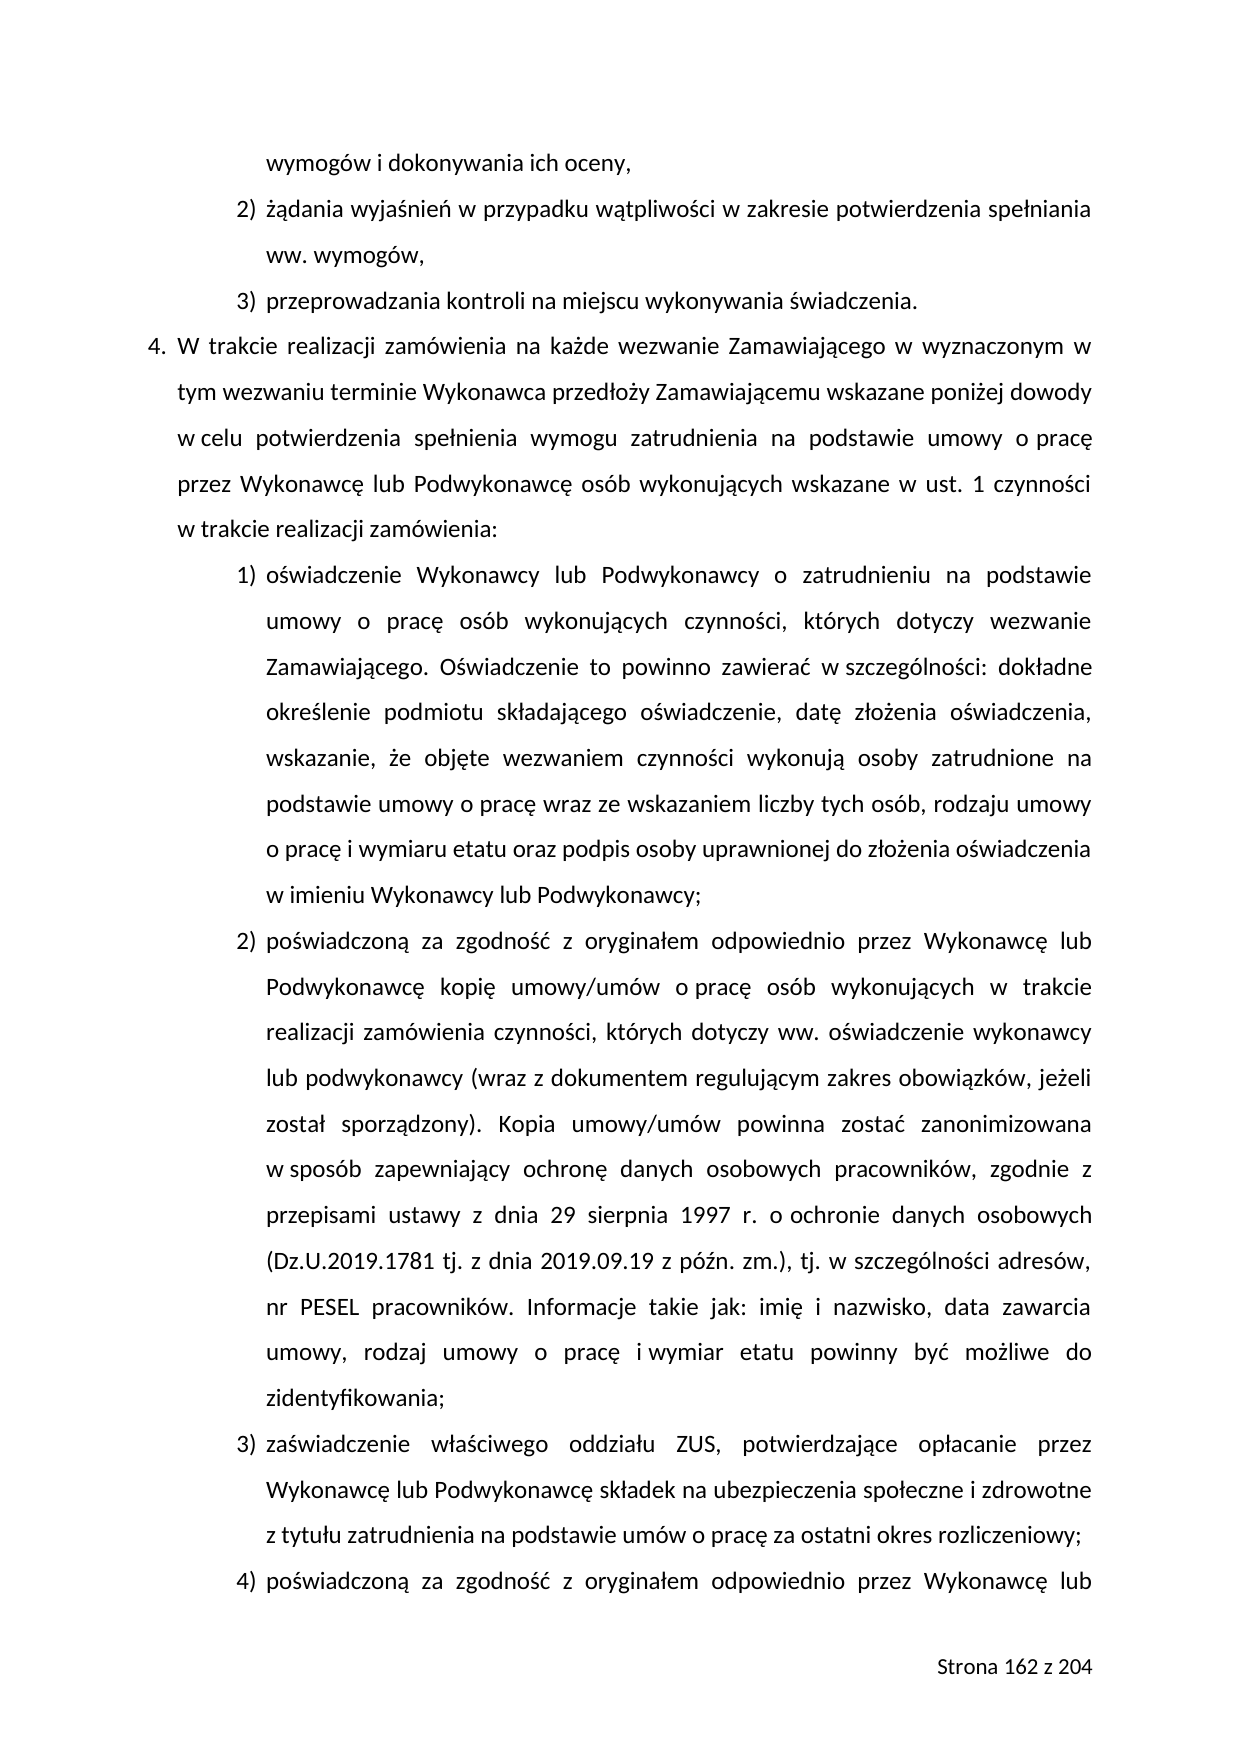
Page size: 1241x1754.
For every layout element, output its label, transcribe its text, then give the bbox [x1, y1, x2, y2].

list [236, 148, 1093, 178]
list przeprowadzania kontroli na miejscu wykonywania świadczenia. [236, 285, 1093, 315]
list żądania wyjaśnień w przypadku wątpliwości w zakresie potwierdzenia spełniania ww. wymogów, [236, 193, 1093, 269]
list poświadczoną za zgodność z oryginałem odpowiednio przez Wykonawcę lub Podwykonawcę kopię umowy/umów o pracę osób wykonujących w trakcie realizacji zamówienia czynności, których dotyczy ww. oświadczenie wykonawcy lub podwykonawcy (wraz z dokumentem regulującym zakres obowiązków, jeżeli został sporządzony). Kopia umowy/umów powinna zostać zanonimizowana w sposób zapewniający ochronę danych osobowych pracowników, zgodnie z przepisami ustawy z dnia 29 sierpnia 1997 r. o ochronie danych osobowych (Dz.U.2019.1781 tj. z dnia 2019.09.19 z późn. zm.), tj. w szczególności adresów, nr PESEL pracowników. Informacje takie jak: imię i nazwisko, data zawarcia umowy, rodzaj umowy o pracę i wymiar etatu powinny być możliwe do zidentyfikowania; [236, 925, 1093, 1413]
list oświadczenie Wykonawcy lub Podwykonawcy o zatrudnieniu na podstawie umowy o pracę osób wykonujących czynności, których dotyczy wezwanie Zamawiającego. Oświadczenie to powinno zawierać w szczególności: dokładne określenie podmiotu składającego oświadczenie, datę złożenia oświadczenia, wskazanie, że objęte wezwaniem czynności wykonują osoby zatrudnione na podstawie umowy o pracę wraz ze wskazaniem liczby tych osób, rodzaju umowy o pracę i wymiaru etatu oraz podpis osoby uprawnionej do złożenia oświadczenia w imieniu Wykonawcy lub Podwykonawcy; [236, 559, 1093, 910]
list W trakcie realizacji zamówienia na każde wezwanie Zamawiającego w wyznaczonym w tym wezwaniu terminie Wykonawca przedłoży Zamawiającemu wskazane poniżej dowody w celu potwierdzenia spełnienia wymogu zatrudnienia na podstawie umowy o pracę przez Wykonawcę lub Podwykonawcę osób wykonujących wskazane w ust. 1 czynności w trakcie realizacji zamówienia: [148, 331, 1093, 544]
list zaświadczenie właściwego oddziału ZUS, potwierdzające opłacanie przez Wykonawcę lub Podwykonawcę składek na ubezpieczenia społeczne i zdrowotne z tytułu zatrudnienia na podstawie umów o pracę za ostatni okres rozliczeniowy; [236, 1428, 1093, 1550]
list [236, 1565, 1093, 1596]
